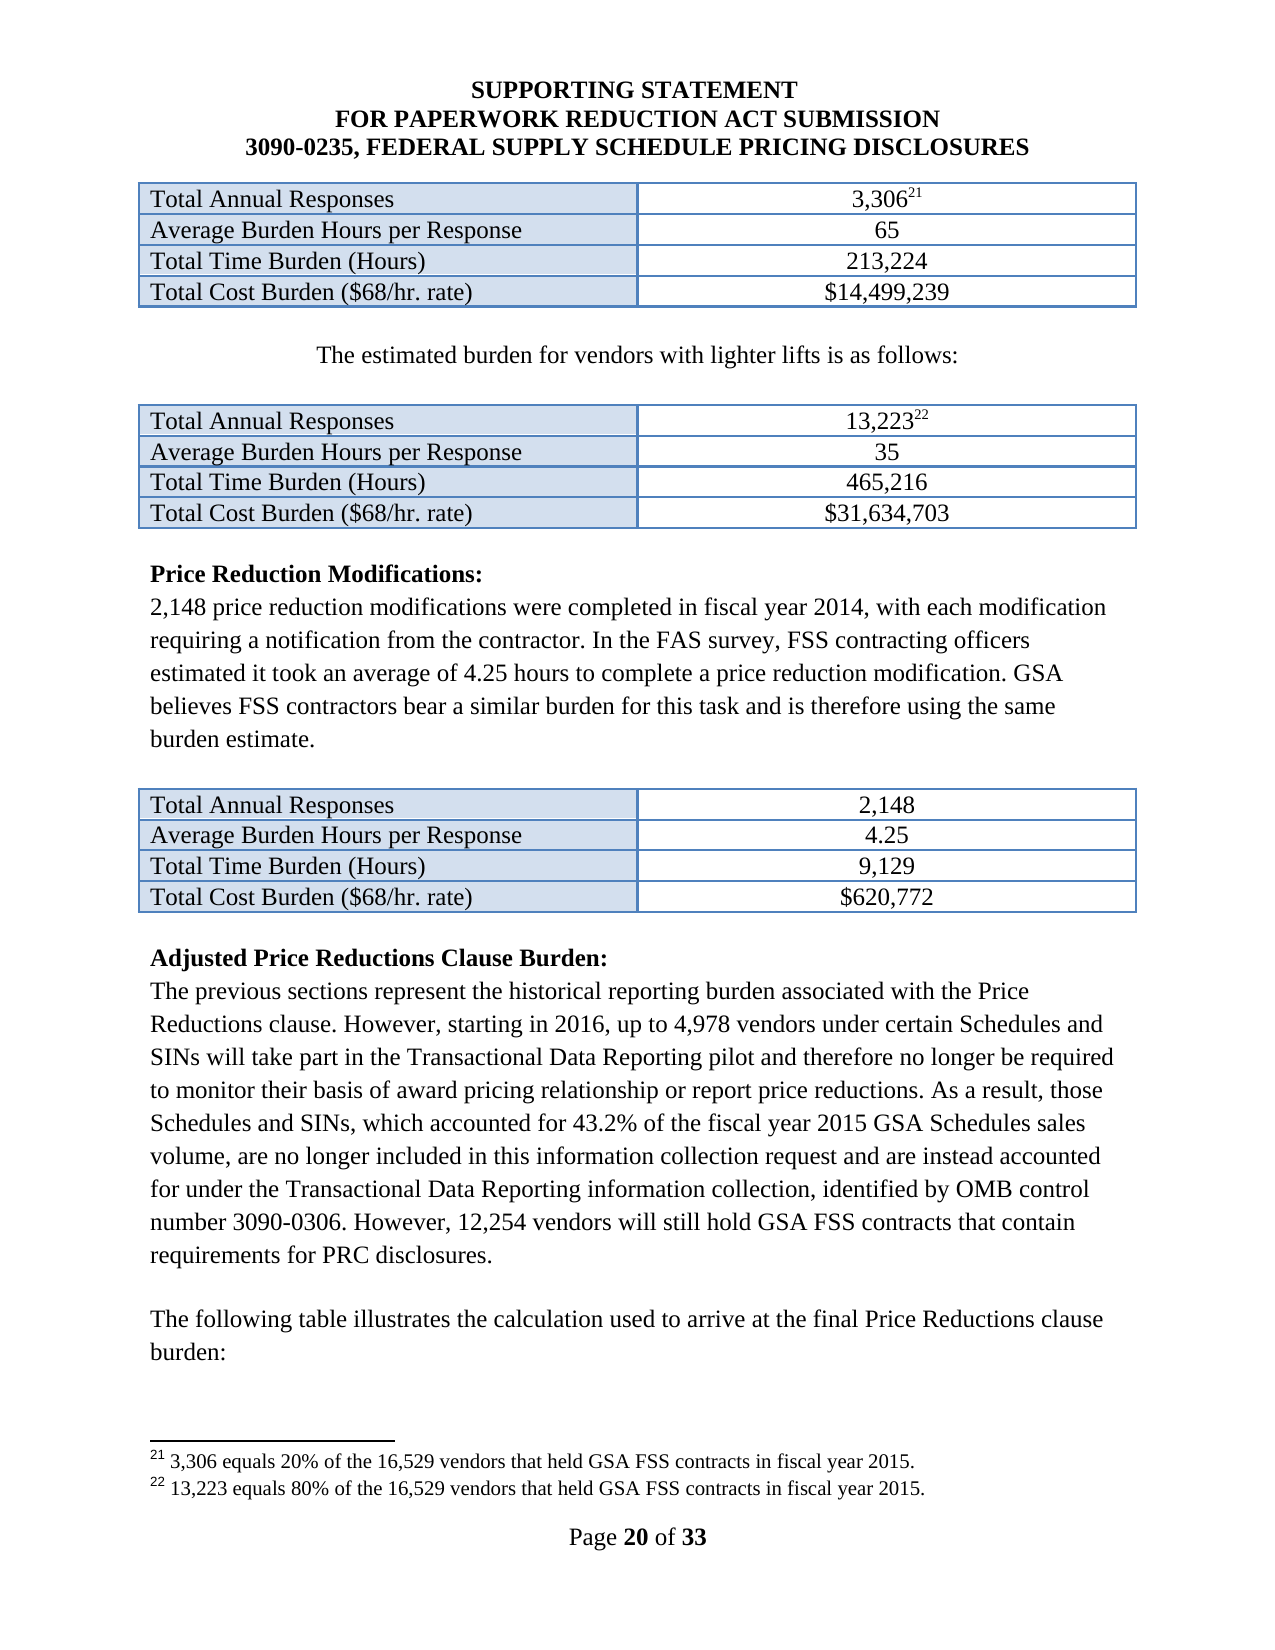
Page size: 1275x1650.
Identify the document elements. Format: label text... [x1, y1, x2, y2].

text Price Reduction Modifications: [150, 559, 1125, 588]
table_cell Total Cost Burden ($68/hr. rate) [140, 882, 636, 911]
table_header Total Annual Responses [140, 406, 636, 434]
table_header Total Annual Responses [140, 184, 636, 213]
table_cell Total Cost Burden ($68/hr. rate) [140, 498, 636, 527]
table_header Total Annual Responses [140, 790, 636, 818]
table_cell 4.25 [639, 821, 1135, 849]
table_cell $14,499,239 [639, 277, 1135, 305]
text The estimated burden for vendors with lighter lifts is as follows: [150, 341, 1125, 369]
table_cell $31,634,703 [639, 498, 1135, 527]
table_header 3,306 [639, 184, 1135, 213]
text The following table illustrates the calculation used to arrive at the final Price Reductions clause burden: [150, 1304, 1125, 1366]
table_header 13,223 [639, 406, 1135, 434]
table_cell 465,216 [639, 468, 1135, 496]
table_cell 65 [639, 215, 1135, 244]
table_cell 9,129 [639, 851, 1135, 880]
table_cell Average Burden Hours per Response [140, 821, 636, 849]
text Adjusted Price Reductions Clause Burden: [150, 943, 1125, 972]
text 2,148 price reduction modifications were completed in fiscal year 2014, with each modification requiring a notification from the contractor. In the FAS survey, FSS contracting officers estimated it took an average of 4.25 hours to complete a price reduction modification. GSA believes FSS contractors bear a similar burden for this task and is therefore using the same burden estimate. [150, 592, 1125, 753]
table_cell Total Time Burden (Hours) [140, 246, 636, 274]
table_cell $620,772 [639, 882, 1135, 911]
table_cell Average Burden Hours per Response [140, 437, 636, 465]
table_cell 213,224 [639, 246, 1135, 274]
table_cell Total Time Burden (Hours) [140, 468, 636, 496]
table_cell Total Time Burden (Hours) [140, 851, 636, 880]
table_cell Total Cost Burden ($68/hr. rate) [140, 277, 636, 305]
table_header 2,148 [639, 790, 1135, 818]
table_cell Average Burden Hours per Response [140, 215, 636, 244]
table_cell 35 [639, 437, 1135, 465]
text The previous sections represent the historical reporting burden associated with the Price Reductions clause. However, starting in 2016, up to 4,978 vendors under certain Schedules and SINs will take part in the Transactional Data Reporting pilot and therefore no longer be required to monitor their basis of award pricing relationship or report price reductions. As a result, those Schedules and SINs, which accounted for 43.2% of the fiscal year 2015 GSA Schedules sales volume, are no longer included in this information collection request and are instead accounted for under the Transactional Data Reporting information collection, identified by OMB control number 3090-0306. However, 12,254 vendors will still hold GSA FSS contracts that contain requirements for PRC disclosures. [150, 976, 1125, 1269]
